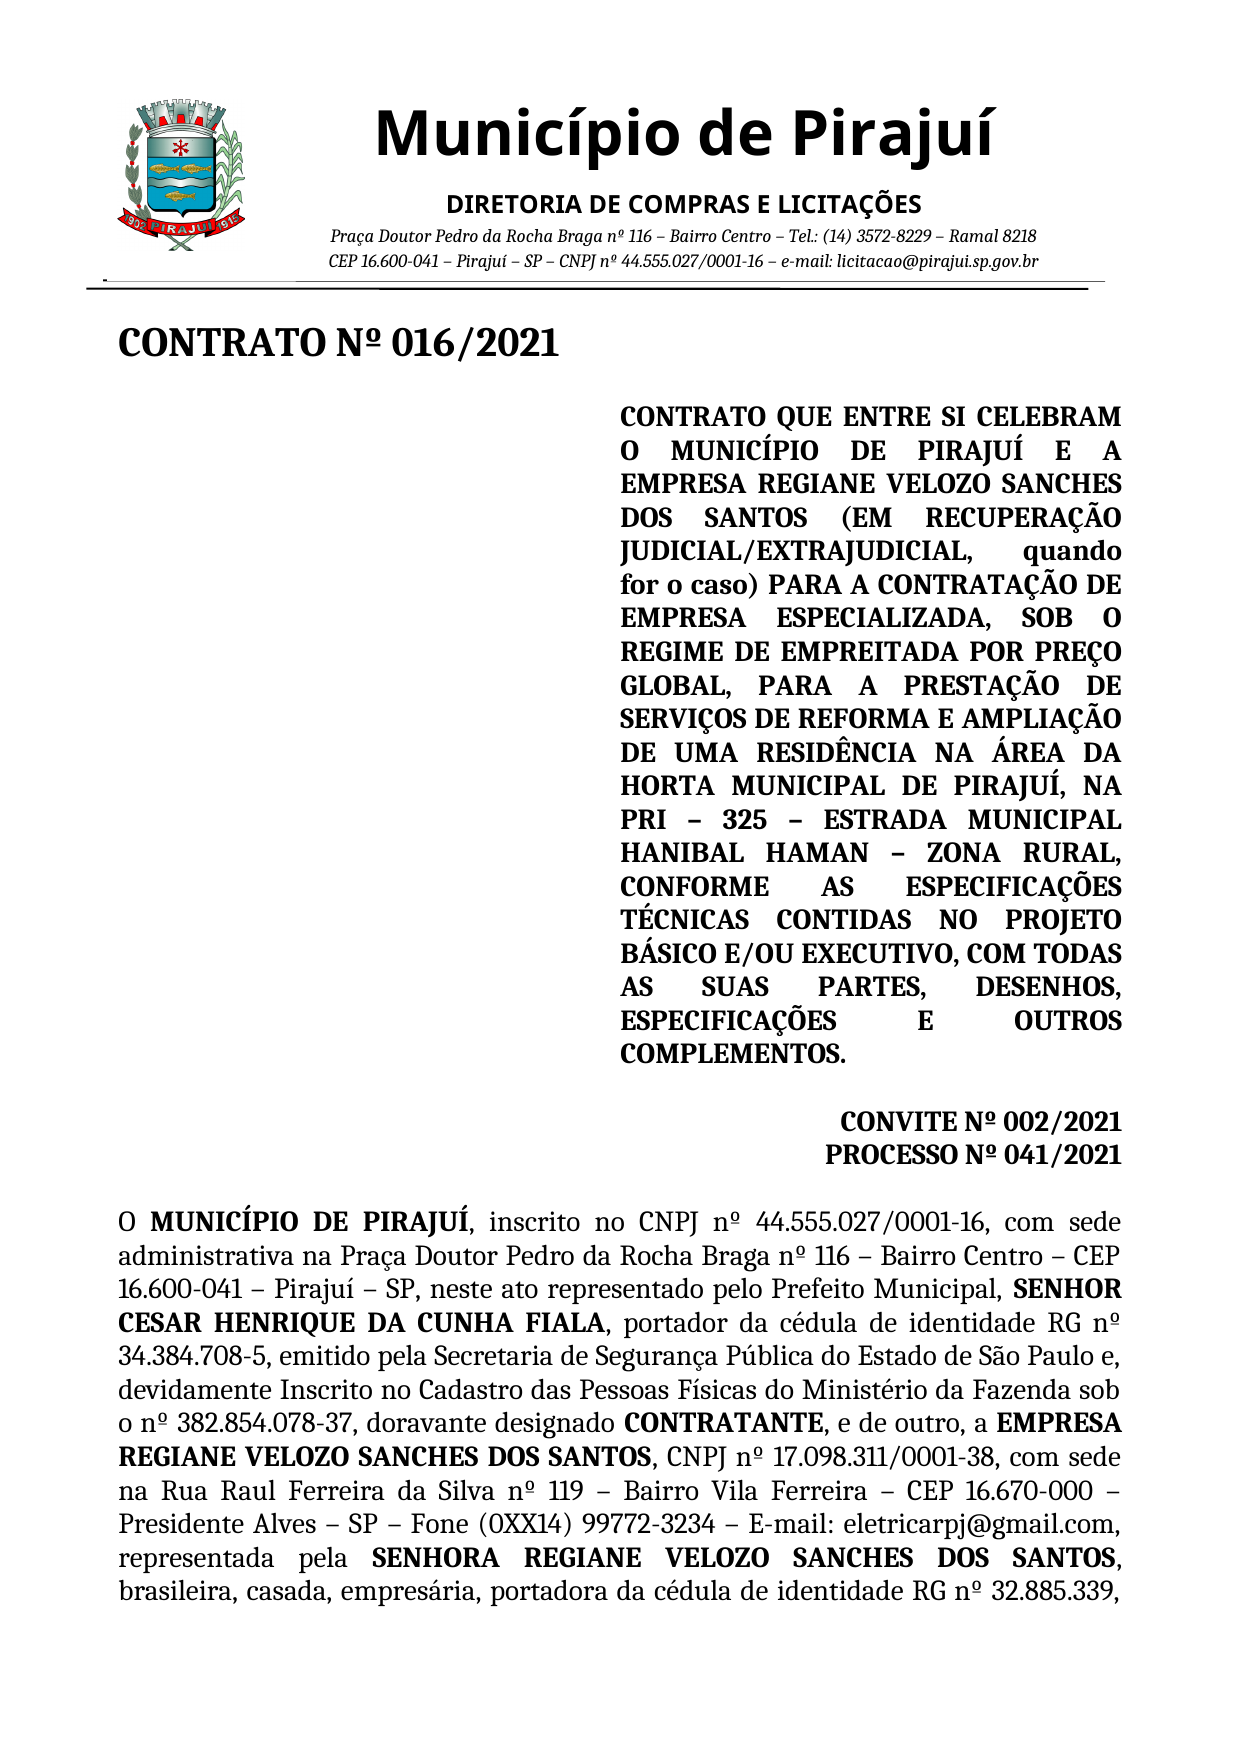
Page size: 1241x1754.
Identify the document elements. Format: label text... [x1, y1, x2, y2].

text PROCESSO Nº 041/2021 [118, 1138, 1122, 1172]
picture [117, 99, 245, 251]
text CONTRATO QUE ENTRE SI CELEBRAM O MUNICÍPIO DE PIRAJUÍ E A EMPRESA REGIANE VELOZO SANCHES DOS SANTOS (EM RECUPERAÇÃO JUDICIAL/EXTRAJUDICIAL, quando for o caso) PARA A CONTRATAÇÃO DE EMPRESA ESPECIALIZADA, SOB O REGIME DE EMPREITADA POR PREÇO GLOBAL, PARA A PRESTAÇÃO DE SERVIÇOS DE REFORMA E AMPLIAÇÃO DE UMA RESIDÊNCIA NA ÁREA DA HORTA MUNICIPAL DE PIRAJUÍ, NA PRI – 325 – ESTRADA MUNICIPAL HANIBAL HAMAN – ZONA RURAL, CONFORME AS ESPECIFICAÇÕES TÉCNICAS CONTIDAS NO PROJETO BÁSICO E/OU EXECUTIVO, COM TODAS AS SUAS PARTES, DESENHOS, ESPECIFICAÇÕES E OUTROS COMPLEMENTOS. [620, 400, 1122, 1071]
text CONVITE Nº 002/2021 [118, 1105, 1122, 1138]
text CONTRATO Nº 016/2021 [118, 319, 1122, 367]
